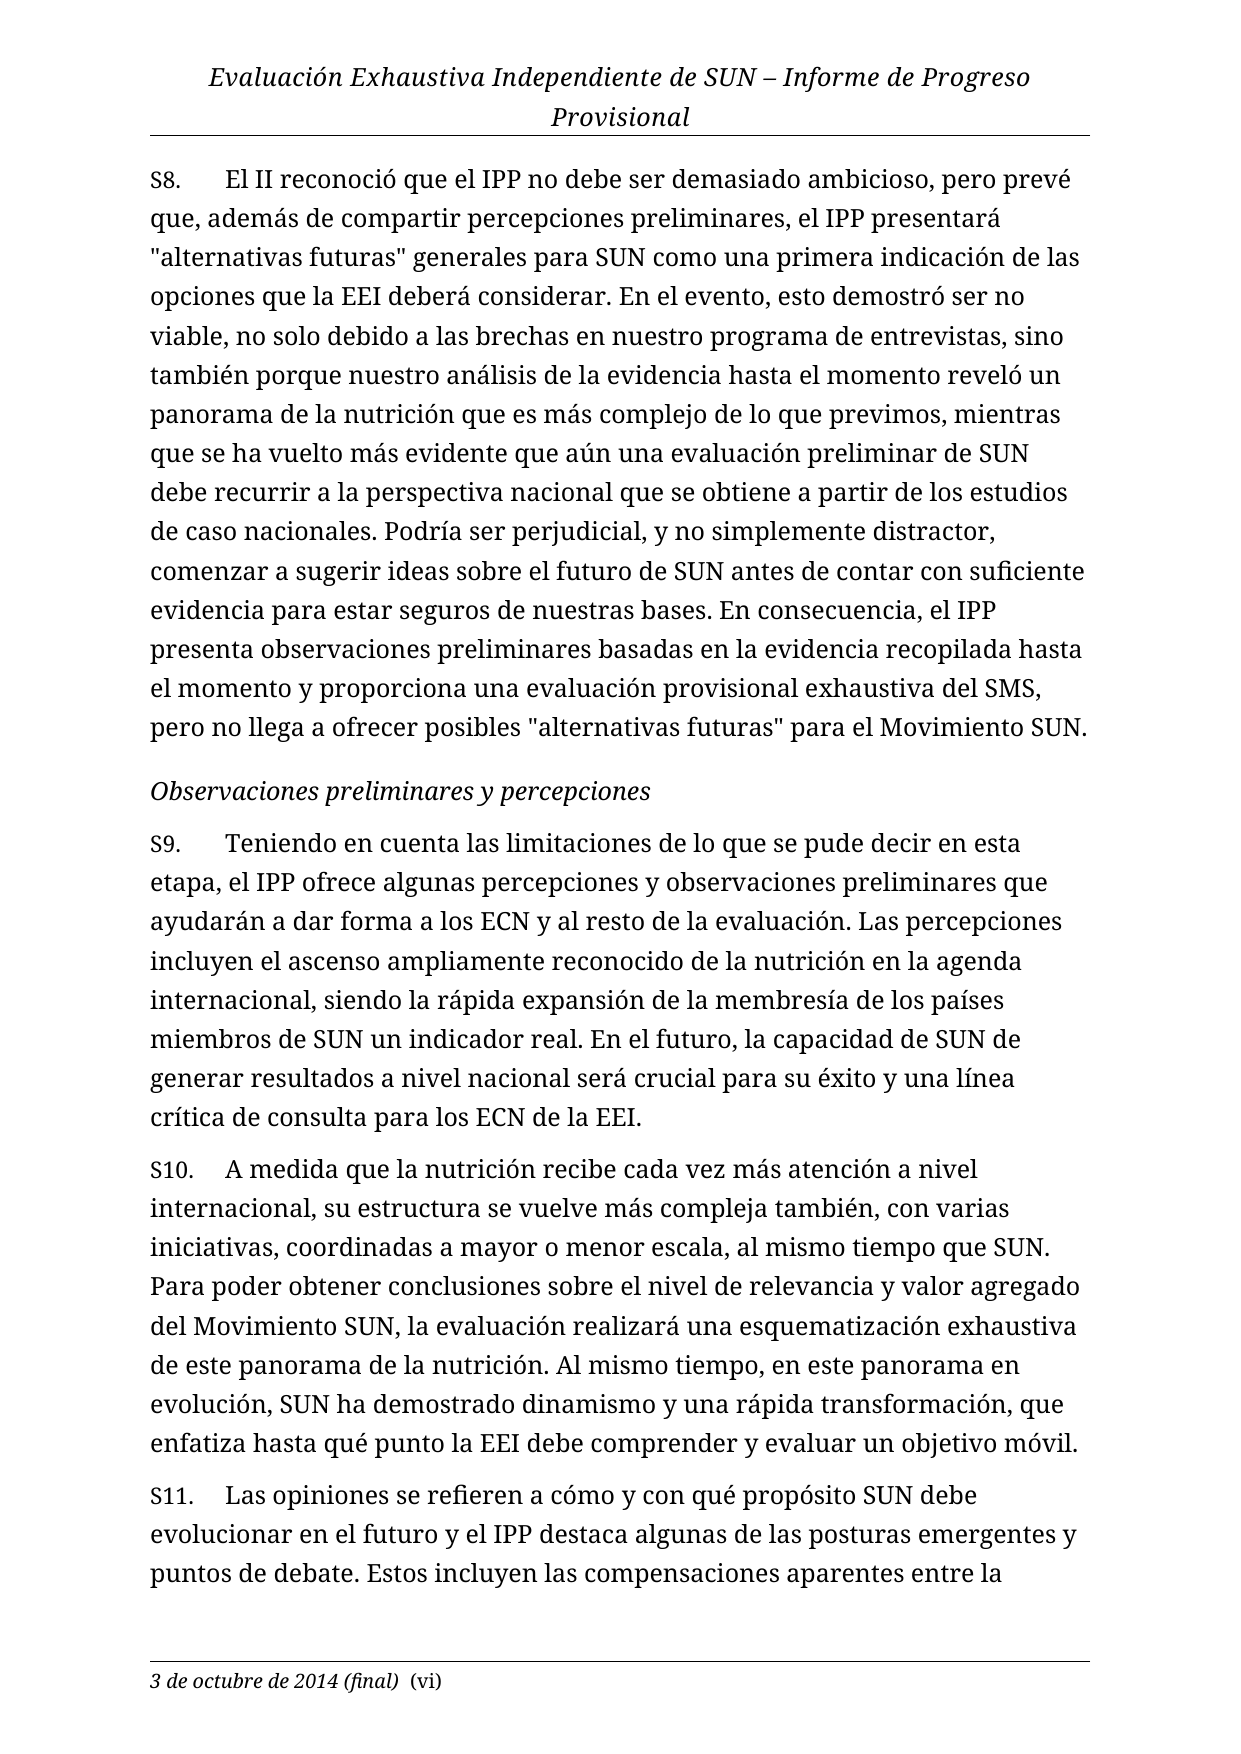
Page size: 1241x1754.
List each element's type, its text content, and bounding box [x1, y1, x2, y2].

list Teniendo en cuenta las limitaciones de lo que se pude decir en esta etapa, el IPP ofrece algunas percepciones y observaciones preliminares que ayudarán a dar forma a los ECN y al resto de la evaluación. Las percepciones incluyen el ascenso ampliamente reconocido de la nutrición en la agenda internacional, siendo la rápida expansión de la membresía de los países miembros de SUN un indicador real. En el futuro, la capacidad de SUN de generar resultados a nivel nacional será crucial para su éxito y una línea crítica de consulta para los ECN de la EEI. [150, 826, 1090, 1134]
text Observaciones preliminares y percepciones [150, 774, 1090, 808]
list El II reconoció que el IPP no debe ser demasiado ambicioso, pero prevé que, además de compartir percepciones preliminares, el IPP presentará "alternativas futuras" generales para SUN como una primera indicación de las opciones que la EEI deberá considerar. En el evento, esto demostró ser no viable, no solo debido a las brechas en nuestro programa de entrevistas, sino también porque nuestro análisis de la evidencia hasta el momento reveló un panorama de la nutrición que es más complejo de lo que previmos, mientras que se ha vuelto más evidente que aún una evaluación preliminar de SUN debe recurrir a la perspectiva nacional que se obtiene a partir de los estudios de caso nacionales. Podría ser perjudicial, y no simplemente distractor, comenzar a sugerir ideas sobre el futuro de SUN antes de contar con suficiente evidencia para estar seguros de nuestras bases. En consecuencia, el IPP presenta observaciones preliminares basadas en la evidencia recopilada hasta el momento y proporciona una evaluación provisional exhaustiva del SMS, pero no llega a ofrecer posibles "alternativas futuras" para el Movimiento SUN. [150, 161, 1090, 744]
list A medida que la nutrición recibe cada vez más atención a nivel internacional, su estructura se vuelve más compleja también, con varias iniciativas, coordinadas a mayor o menor escala, al mismo tiempo que SUN. Para poder obtener conclusiones sobre el nivel de relevancia y valor agregado del Movimiento SUN, la evaluación realizará una esquematización exhaustiva de este panorama de la nutrición. Al mismo tiempo, en este panorama en evolución, SUN ha demostrado dinamismo y una rápida transformación, que enfatiza hasta qué punto la EEI debe comprender y evaluar un objetivo móvil. [150, 1151, 1090, 1460]
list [150, 1477, 1090, 1590]
